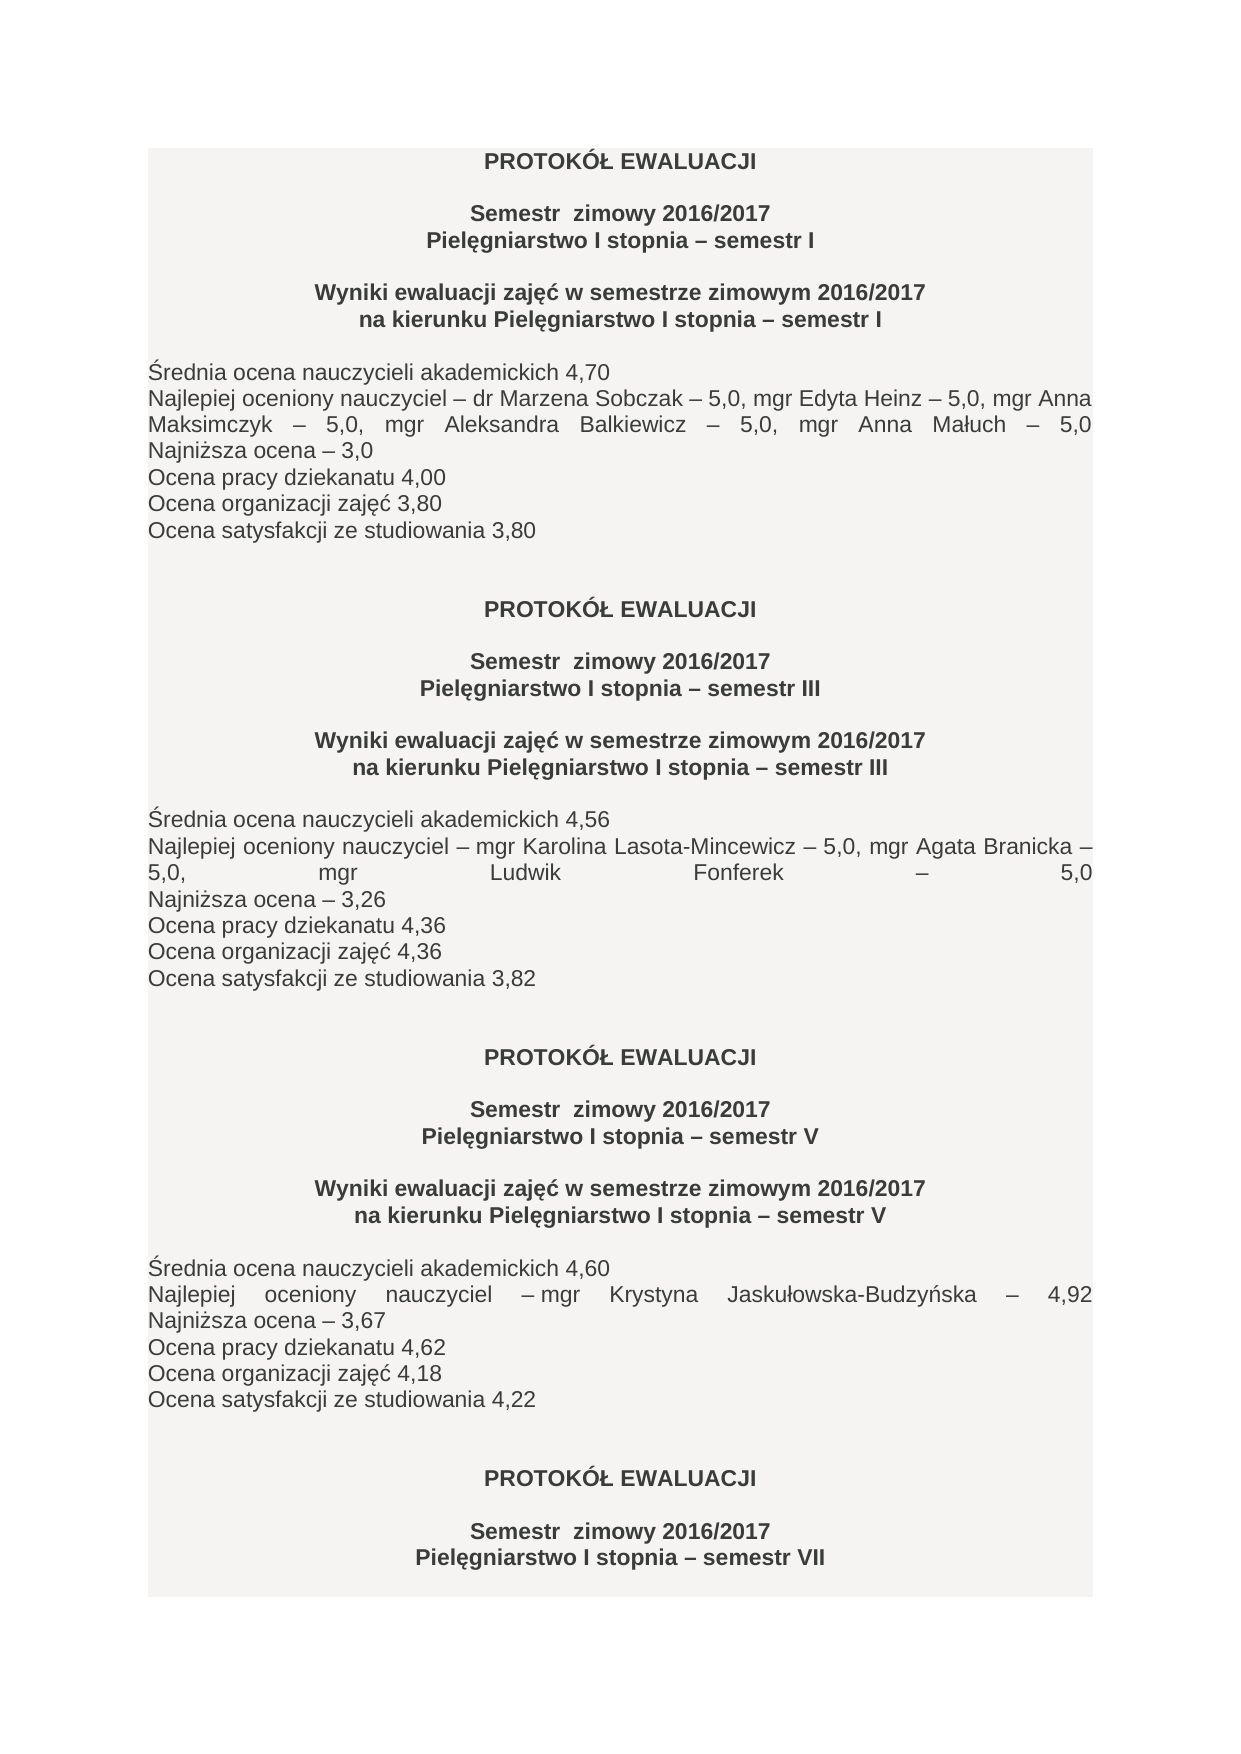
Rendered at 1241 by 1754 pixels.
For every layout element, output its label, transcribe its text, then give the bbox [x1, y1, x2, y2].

text Pielęgniarstwo I stopnia – semestr I [148, 227, 1093, 253]
text Wyniki ewaluacji zajęć w semestrze zimowym 2016/2017 [148, 1175, 1093, 1202]
text Wyniki ewaluacji zajęć w semestrze zimowym 2016/2017 [148, 727, 1093, 754]
text Ocena organizacji zajęć 4,18 [148, 1360, 1093, 1386]
text PROTOKÓŁ EWALUACJI [148, 1465, 1093, 1492]
text Ocena organizacji zajęć 3,80 [148, 490, 1093, 517]
text Ocena satysfakcji ze studiowania 3,80 [148, 517, 1093, 543]
text Ocena satysfakcji ze studiowania 4,22 [148, 1386, 1093, 1413]
text Najlepiej oceniony nauczyciel – dr Marzena Sobczak – 5,0, mgr Edyta Heinz – 5,0, mgr Anna Maksimczyk – 5,0, mgr Aleksandra Balkiewicz – 5,0, mgr Anna Małuch – 5,0 Najniższa ocena – 3,0 [148, 385, 1093, 464]
text Średnia ocena nauczycieli akademickich 4,56 [148, 806, 1093, 833]
text Semestr zimowy 2016/2017 [148, 648, 1093, 675]
text Semestr zimowy 2016/2017 [148, 1518, 1093, 1544]
text na kierunku Pielęgniarstwo I stopnia – semestr III [148, 754, 1093, 780]
text Ocena pracy dziekanatu 4,36 [148, 912, 1093, 938]
text Średnia ocena nauczycieli akademickich 4,70 [148, 358, 1093, 385]
text Semestr zimowy 2016/2017 [148, 200, 1093, 227]
text na kierunku Pielęgniarstwo I stopnia – semestr I [148, 306, 1093, 332]
text PROTOKÓŁ EWALUACJI [148, 596, 1093, 622]
text PROTOKÓŁ EWALUACJI [148, 148, 1093, 174]
text PROTOKÓŁ EWALUACJI [148, 1044, 1093, 1070]
text Ocena pracy dziekanatu 4,00 [148, 464, 1093, 490]
text Średnia ocena nauczycieli akademickich 4,60 [148, 1254, 1093, 1281]
text Pielęgniarstwo I stopnia – semestr V [148, 1123, 1093, 1149]
text Najlepiej oceniony nauczyciel – mgr Karolina Lasota-Mincewicz – 5,0, mgr Agata Branicka – 5,0, mgr Ludwik Fonferek – 5,0 Najniższa ocena – 3,26 [148, 833, 1093, 912]
text Pielęgniarstwo I stopnia – semestr VII [148, 1544, 1093, 1571]
text Ocena pracy dziekanatu 4,62 [148, 1333, 1093, 1360]
text Ocena satysfakcji ze studiowania 3,82 [148, 964, 1093, 991]
text Semestr zimowy 2016/2017 [148, 1096, 1093, 1123]
text na kierunku Pielęgniarstwo I stopnia – semestr V [148, 1202, 1093, 1228]
text Wyniki ewaluacji zajęć w semestrze zimowym 2016/2017 [148, 279, 1093, 306]
text Najlepiej oceniony nauczyciel – mgr Krystyna Jaskułowska-Budzyńska – 4,92 Najniższa ocena – 3,67 [148, 1281, 1093, 1333]
text Ocena organizacji zajęć 4,36 [148, 938, 1093, 964]
text Pielęgniarstwo I stopnia – semestr III [148, 675, 1093, 701]
